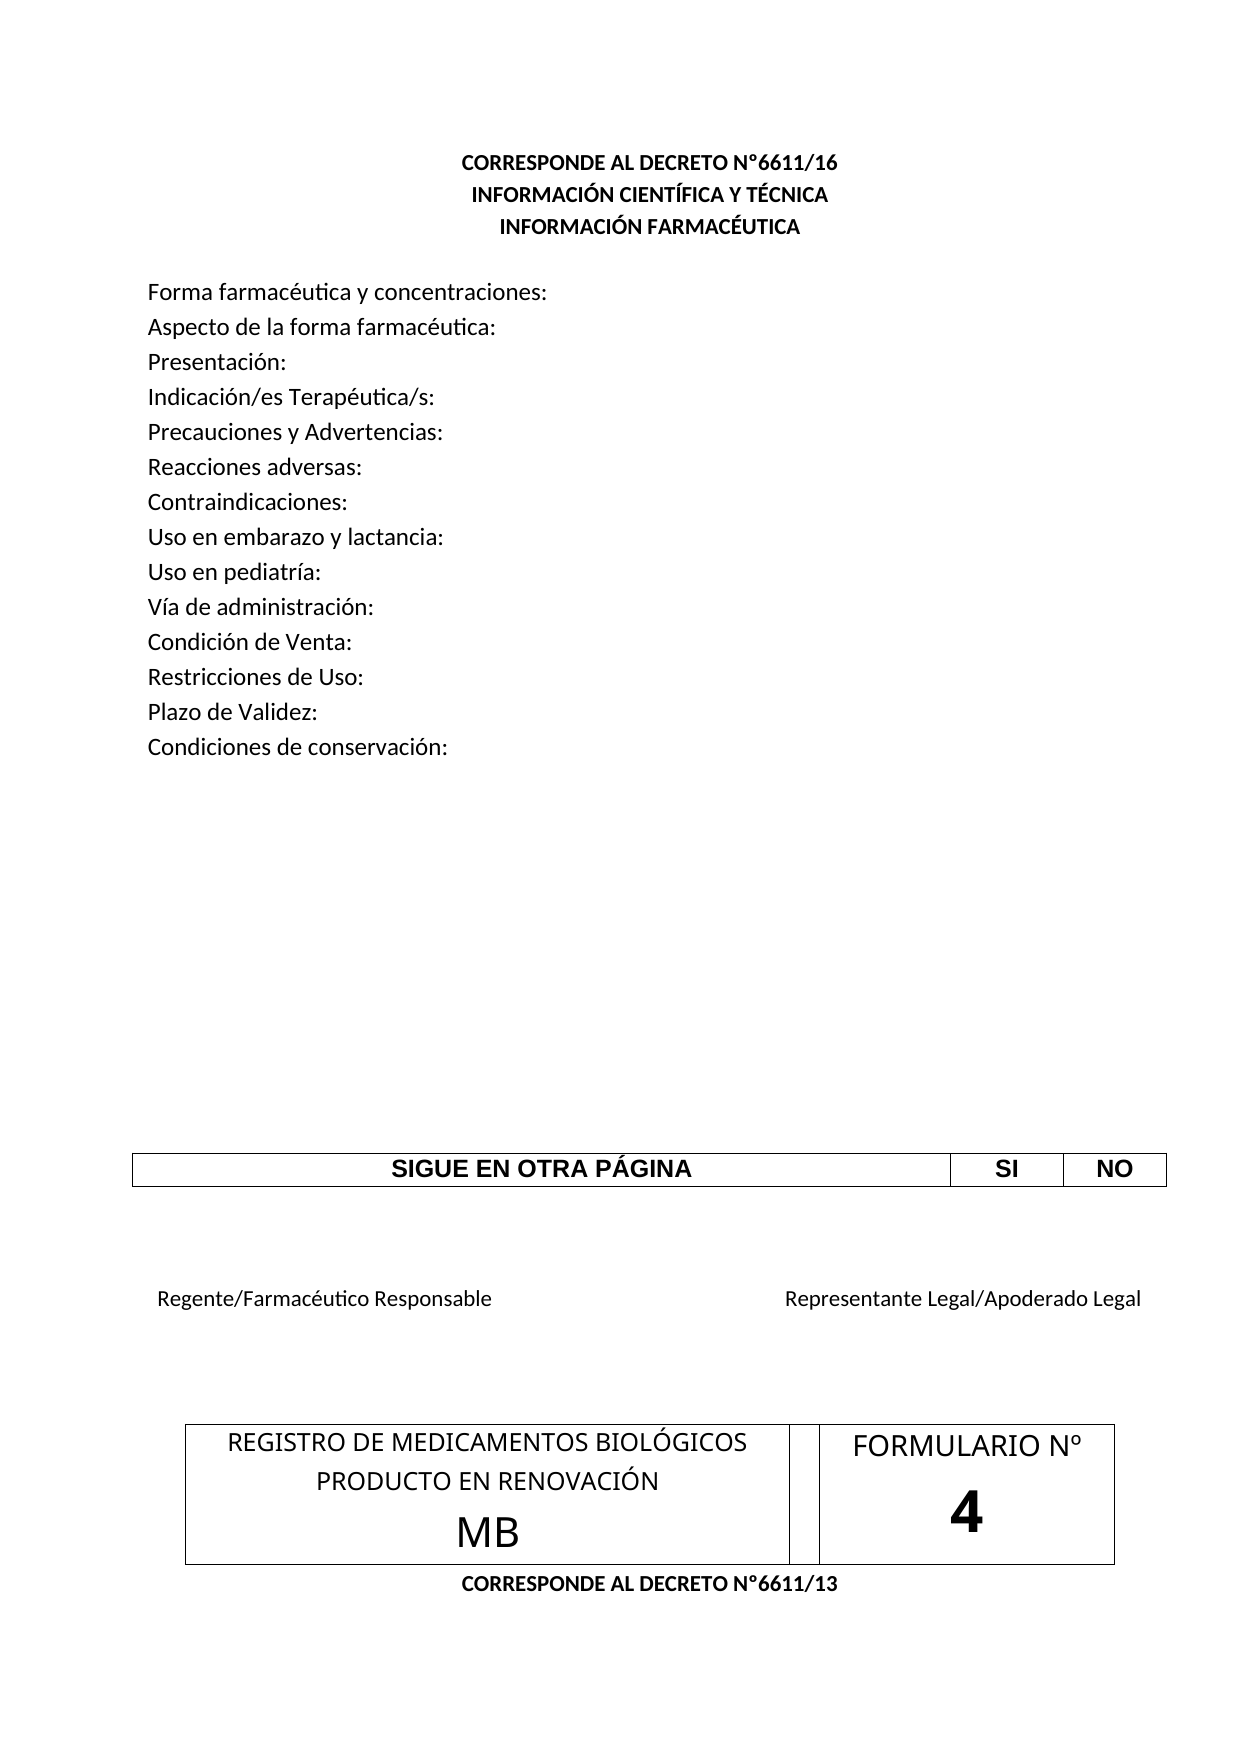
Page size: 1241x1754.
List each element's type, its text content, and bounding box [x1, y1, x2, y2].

text Condiciones de conservación: [148, 731, 1152, 762]
text Uso en pediatría: [148, 556, 1152, 587]
text INFORMACIÓN FARMACÉUTICA [148, 212, 1152, 240]
table_header registro de MEDICAMENTOS BIOLÓGICOS Producto EN RENOVACIÓN MB [186, 1425, 789, 1564]
text CORRESPONDE AL DECRETO Nº6611/13 [148, 1413, 1152, 1597]
text Uso en embarazo y lactancia: [148, 521, 1152, 552]
text Reacciones adversas: [148, 451, 1152, 482]
text CORRESPONDE AL DECRETO Nº6611/16 [148, 148, 1152, 176]
table_header [790, 1425, 819, 1564]
text Aspecto de la forma farmacéutica: [148, 311, 1152, 342]
text INFORMACIÓN CIENTÍFICA Y TÉCNICA [148, 180, 1152, 208]
text Plazo de Validez: [148, 696, 1152, 727]
text Regente/Farmacéutico Responsable Representante Legal/Apoderado Legal [148, 1284, 1152, 1312]
text Indicación/es Terapéutica/s: [148, 381, 1152, 412]
table_header SI [951, 1154, 1063, 1186]
table_header NO [1064, 1154, 1166, 1186]
text Contraindicaciones: [148, 486, 1152, 517]
text Vía de administración: [148, 591, 1152, 622]
text Forma farmacéutica y concentraciones: [148, 276, 1152, 307]
table_header formulario nº 4 [820, 1425, 1114, 1564]
table_header Sigue en OTRA página [133, 1154, 950, 1186]
text Restricciones de Uso: [148, 661, 1152, 692]
text Precauciones y Advertencias: [148, 416, 1152, 447]
text Presentación: [148, 346, 1152, 377]
text Condición de Venta: [148, 626, 1152, 657]
